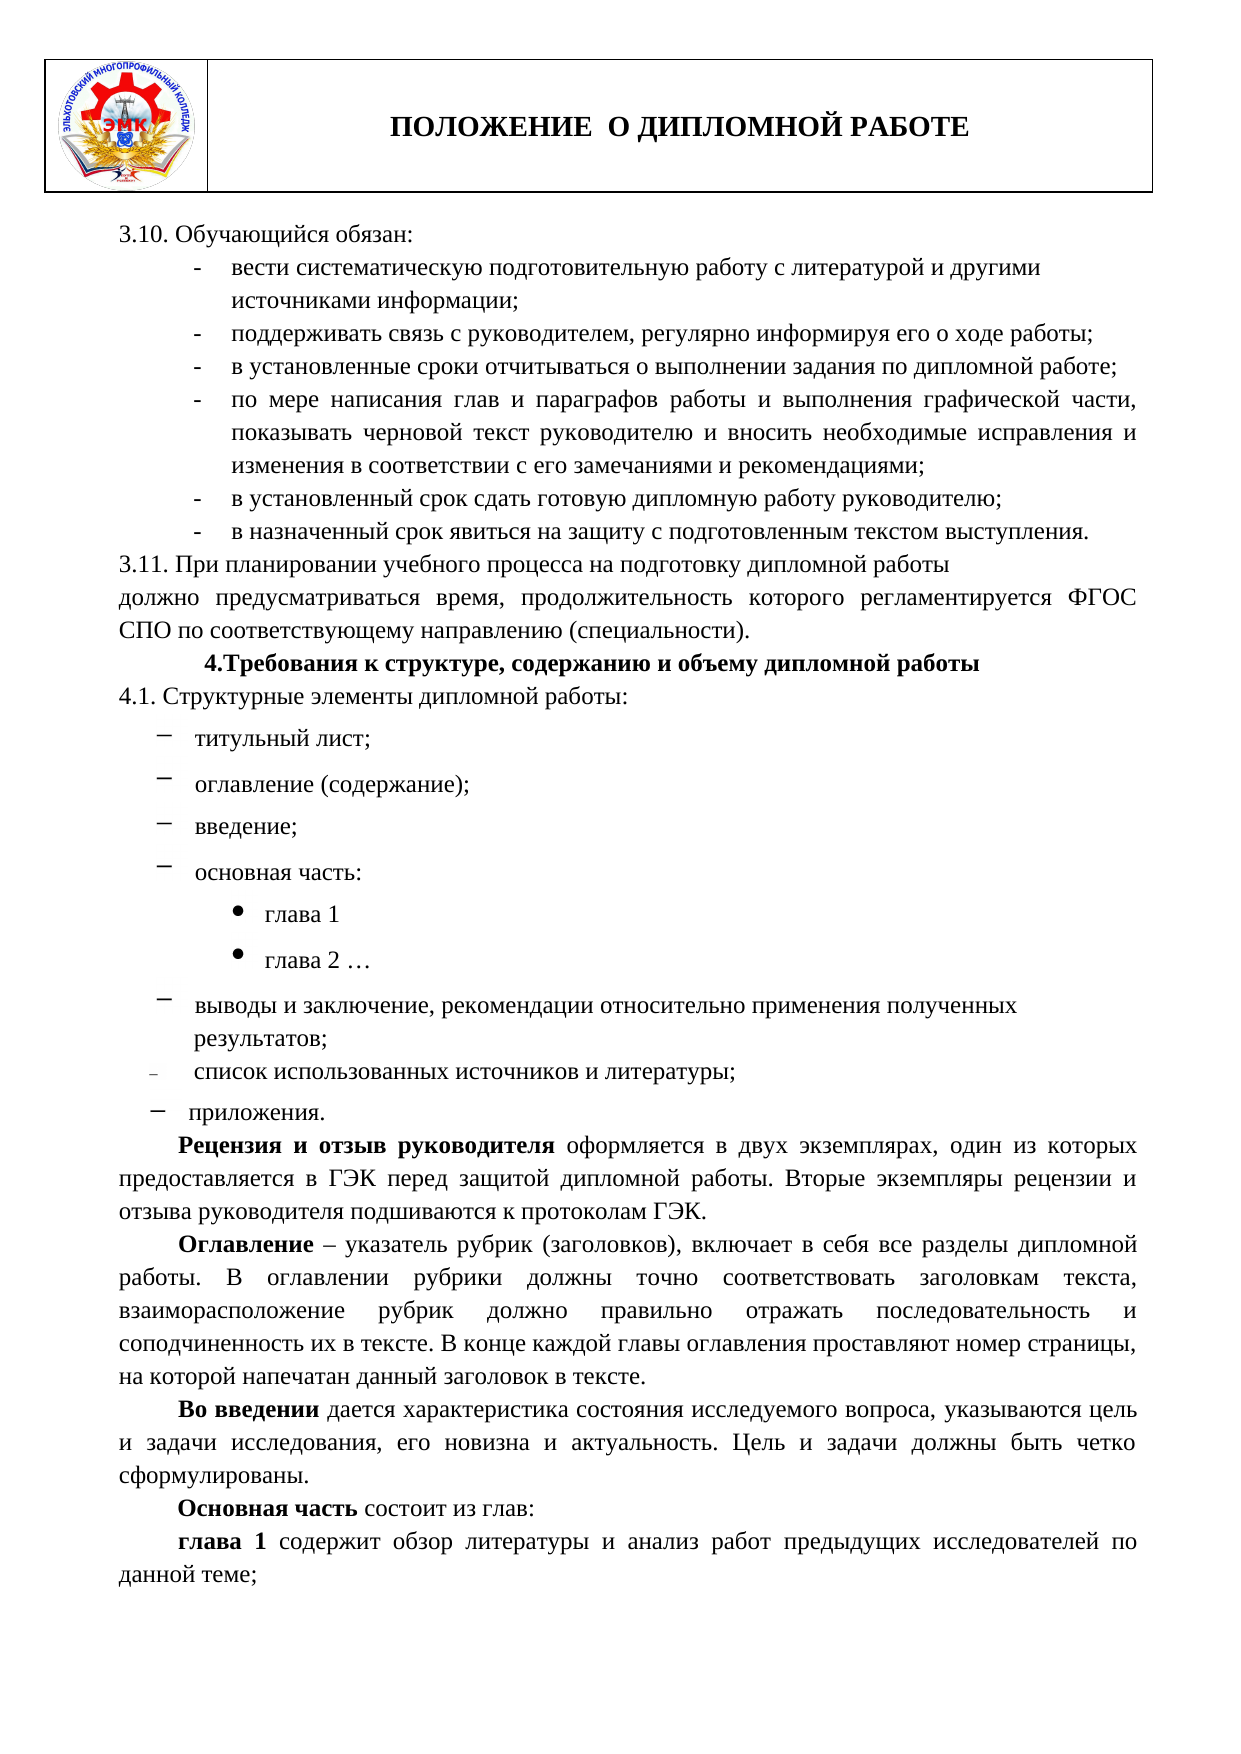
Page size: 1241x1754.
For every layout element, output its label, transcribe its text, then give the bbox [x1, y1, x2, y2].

text титульный лист; [156, 714, 1138, 752]
text Основная часть состоит из глав: [177, 1493, 1138, 1522]
picture [231, 890, 259, 923]
picture [57, 60, 195, 192]
list в назначенный срок явиться на защиту с подготовленным текстом выступления. [193, 516, 1136, 545]
text Во введении дается характеристика состояния исследуемого вопроса, указываются цель и задачи исследования, его новизна и актуальность. Цель и задачи должны быть четко сформулированы. [119, 1394, 1138, 1489]
picture [150, 1089, 182, 1121]
text 3.10. Обучающийся обязан: [119, 219, 1138, 247]
picture [156, 977, 189, 1014]
text Оглавление – указатель рубрик (заголовков), включает в себя все разделы дипломной работы. В оглавлении рубрики должны точно соответствовать заголовкам текста, взаиморасположение рубрик должно правильно отражать последовательность и соподчиненность их в тексте. В конце каждой главы оглавления проставляют номер страницы, на которой напечатан данный заголовок в тексте. [119, 1229, 1138, 1390]
picture [156, 802, 189, 835]
picture [231, 932, 259, 969]
text должно предусматриваться время, продолжительность которого регламентируется ФГОС СПО по соответствующему направлению (специальности). [119, 582, 1138, 644]
picture [149, 1063, 167, 1080]
picture [156, 756, 189, 793]
text оглавление (содержание); [156, 757, 1138, 798]
text глава 1 [231, 890, 1138, 928]
text глава 1 содержит обзор литературы и анализ работ предыдущих исследователей по данной теме; [119, 1526, 1138, 1588]
text выводы и заключение, рекомендации относительно применения полученных результатов; [156, 978, 1138, 1052]
picture [156, 714, 189, 747]
list вести систематическую подготовительную работу с литературой и другими источниками информации; [193, 252, 1138, 313]
text введение; [156, 802, 1138, 840]
text 4.1. Структурные элементы дипломной работы: [119, 681, 1138, 710]
text Рецензия и отзыв руководителя оформляется в двух экземплярах, один из которых предоставляется в ГЭК перед защитой дипломной работы. Вторые экземпляры рецензии и отзыва руководителя подшиваются к протоколам ГЭК. [119, 1130, 1138, 1225]
text 3.11. При планировании учебного процесса на подготовку дипломной работы [119, 549, 1138, 578]
list список использованных источников и литературы; [119, 1056, 840, 1085]
text глава 2 … [231, 932, 1138, 973]
text основная часть: [156, 844, 1138, 886]
text 4.Требования к структуре, содержанию и объему дипломной работы [204, 648, 1138, 677]
text приложения. [119, 1089, 840, 1126]
list в установленный срок сдать готовую дипломную работу руководителю; [193, 483, 1138, 512]
list поддерживать связь с руководителем, регулярно информируя его о ходе работы; [193, 318, 1136, 347]
list в установленные сроки отчитываться о выполнении задания по дипломной работе; [193, 351, 1138, 379]
list по мере написания глав и параграфов работы и выполнения графической части, показывать черновой текст руководителю и вносить необходимые исправления и изменения в соответствии с его замечаниями и рекомендациями; [193, 384, 1138, 479]
picture [156, 844, 189, 881]
